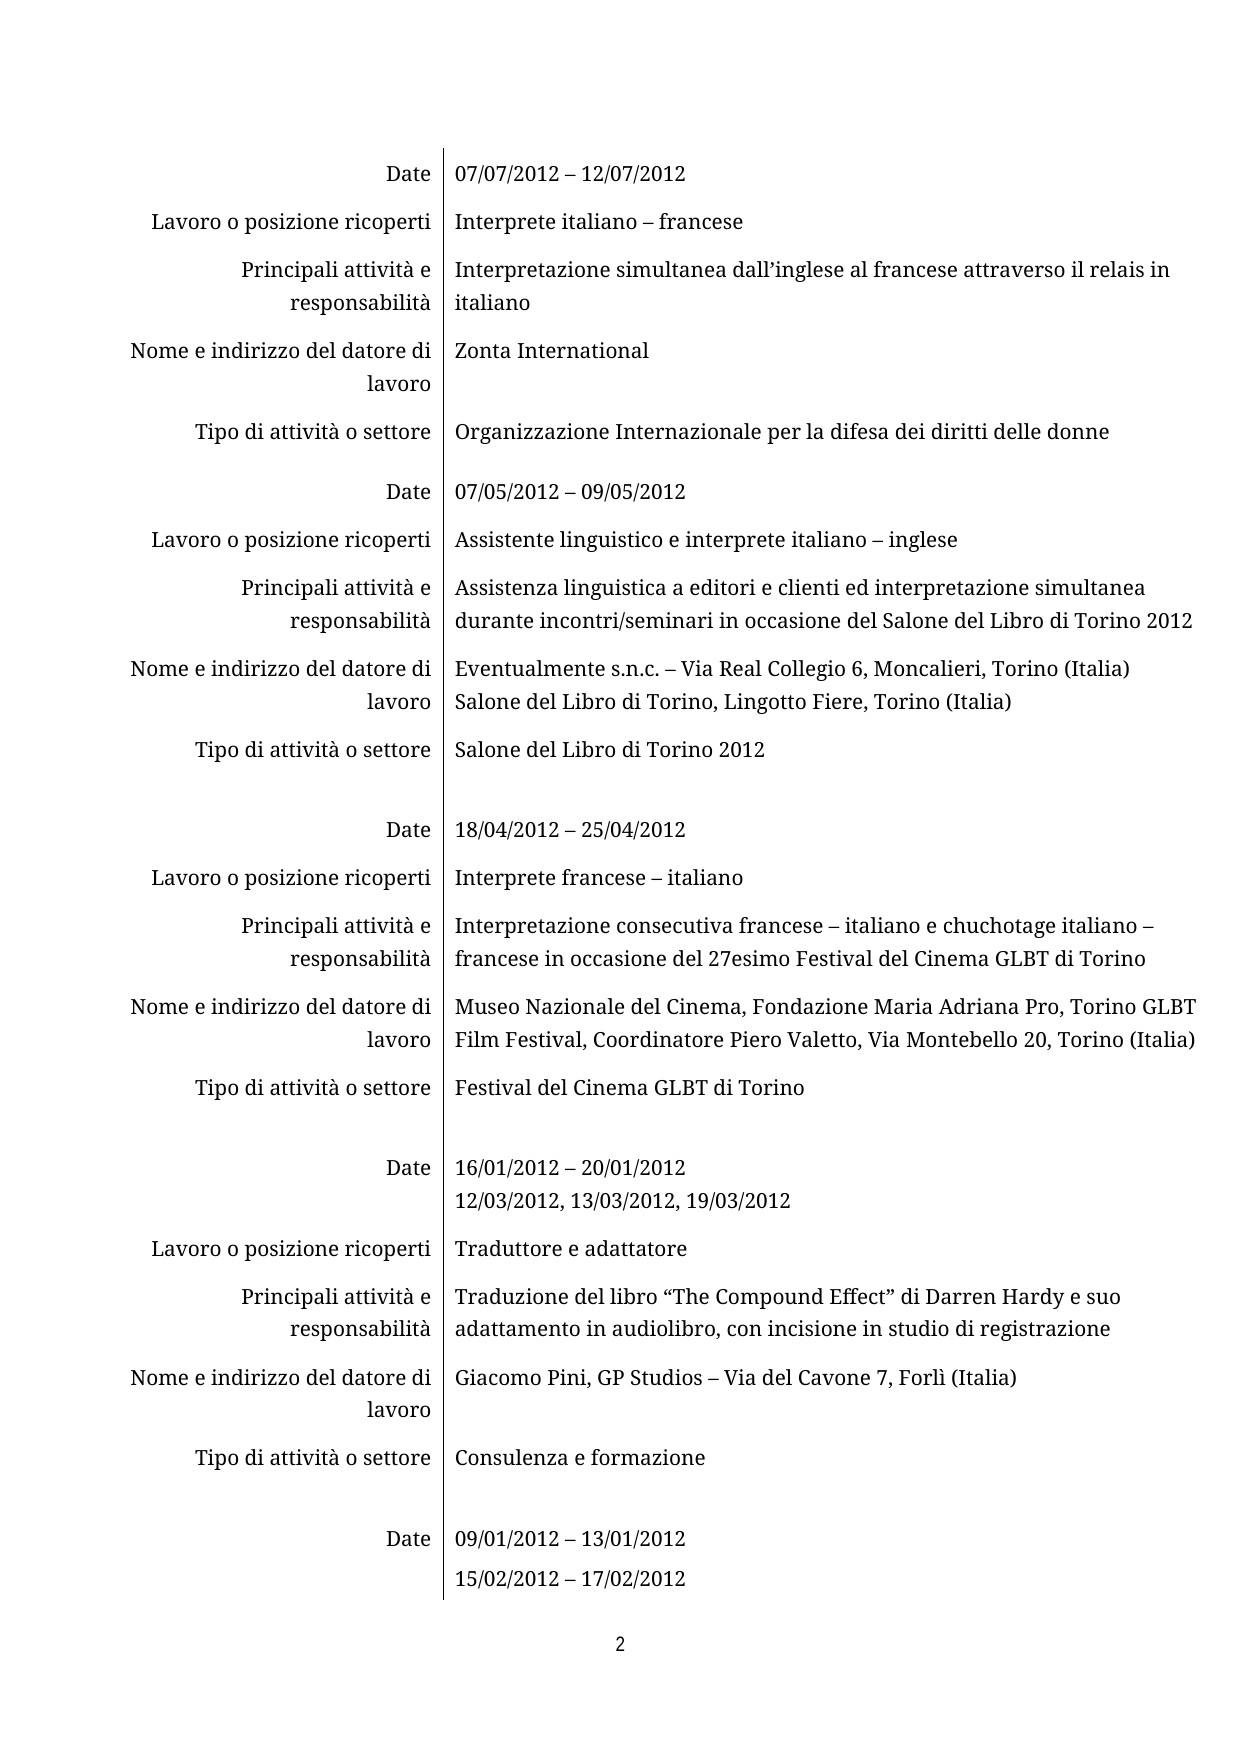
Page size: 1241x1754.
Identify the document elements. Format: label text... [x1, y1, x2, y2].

table_cell Zonta International [444, 324, 1226, 405]
table_cell Principali attività e responsabilità [118, 900, 443, 980]
table_cell Tipo di attività o settore [118, 1061, 443, 1141]
table_cell 09/01/2012 – 13/01/2012 15/02/2012 – 17/02/2012 [444, 1512, 1226, 1600]
table_cell Lavoro o posizione ricoperti [118, 1222, 443, 1270]
table_cell Principali attività e responsabilità [118, 244, 443, 324]
table_cell Nome e indirizzo del datore di lavoro [118, 1351, 443, 1431]
table_cell 07/07/2012 – 12/07/2012 [444, 148, 1226, 196]
table_cell Date [118, 1512, 443, 1600]
table_cell Tipo di attività o settore [118, 1431, 443, 1512]
table_cell Assistenza linguistica a editori e clienti ed interpretazione simultanea durante incontri/seminari in occasione del Salone del Libro di Torino 2012 [444, 562, 1226, 642]
table_cell 16/01/2012 – 20/01/2012 12/03/2012, 13/03/2012, 19/03/2012 [444, 1141, 1226, 1222]
table_cell Salone del Libro di Torino 2012 [444, 723, 1226, 803]
table_cell Date [118, 804, 443, 852]
table_cell Traduzione del libro “The Compound Effect” di Darren Hardy e suo adattamento in audiolibro, con incisione in studio di registrazione [444, 1270, 1226, 1351]
table_cell Lavoro o posizione ricoperti [118, 196, 443, 244]
table_cell Museo Nazionale del Cinema, Fondazione Maria Adriana Pro, Torino GLBT Film Festival, Coordinatore Piero Valetto, Via Montebello 20, Torino (Italia) [444, 980, 1226, 1061]
table_cell Date [118, 1141, 443, 1222]
table_cell Lavoro o posizione ricoperti [118, 852, 443, 899]
table_cell Nome e indirizzo del datore di lavoro [118, 642, 443, 723]
table_cell Tipo di attività o settore [118, 405, 443, 466]
table_cell Principali attività e responsabilità [118, 562, 443, 642]
table_cell Traduttore e adattatore [444, 1222, 1226, 1270]
table_cell Eventualmente s.n.c. – Via Real Collegio 6, Moncalieri, Torino (Italia) Salone del Libro di Torino, Lingotto Fiere, Torino (Italia) [444, 642, 1226, 723]
table_cell Date [118, 148, 443, 196]
table_cell 18/04/2012 – 25/04/2012 [444, 804, 1226, 852]
table_cell Interprete italiano – francese [444, 196, 1226, 244]
table_cell Festival del Cinema GLBT di Torino [444, 1061, 1226, 1141]
table_cell Interprete francese – italiano [444, 852, 1226, 899]
table_cell 07/05/2012 – 09/05/2012 [444, 466, 1226, 514]
table_cell Giacomo Pini, GP Studios – Via del Cavone 7, Forlì (Italia) [444, 1351, 1226, 1431]
table_cell Consulenza e formazione [444, 1431, 1226, 1512]
table_cell Assistente linguistico e interprete italiano – inglese [444, 514, 1226, 562]
table_cell Nome e indirizzo del datore di lavoro [118, 324, 443, 405]
table_cell Interpretazione consecutiva francese – italiano e chuchotage italiano – francese in occasione del 27esimo Festival del Cinema GLBT di Torino [444, 900, 1226, 980]
table_cell Tipo di attività o settore [118, 723, 443, 803]
table_cell Lavoro o posizione ricoperti [118, 514, 443, 562]
table_cell Organizzazione Internazionale per la difesa dei diritti delle donne [444, 405, 1226, 466]
table_cell Nome e indirizzo del datore di lavoro [118, 980, 443, 1061]
table_cell Interpretazione simultanea dall’inglese al francese attraverso il relais in italiano [444, 244, 1226, 324]
table_cell Date [118, 466, 443, 514]
table_cell Principali attività e responsabilità [118, 1270, 443, 1351]
